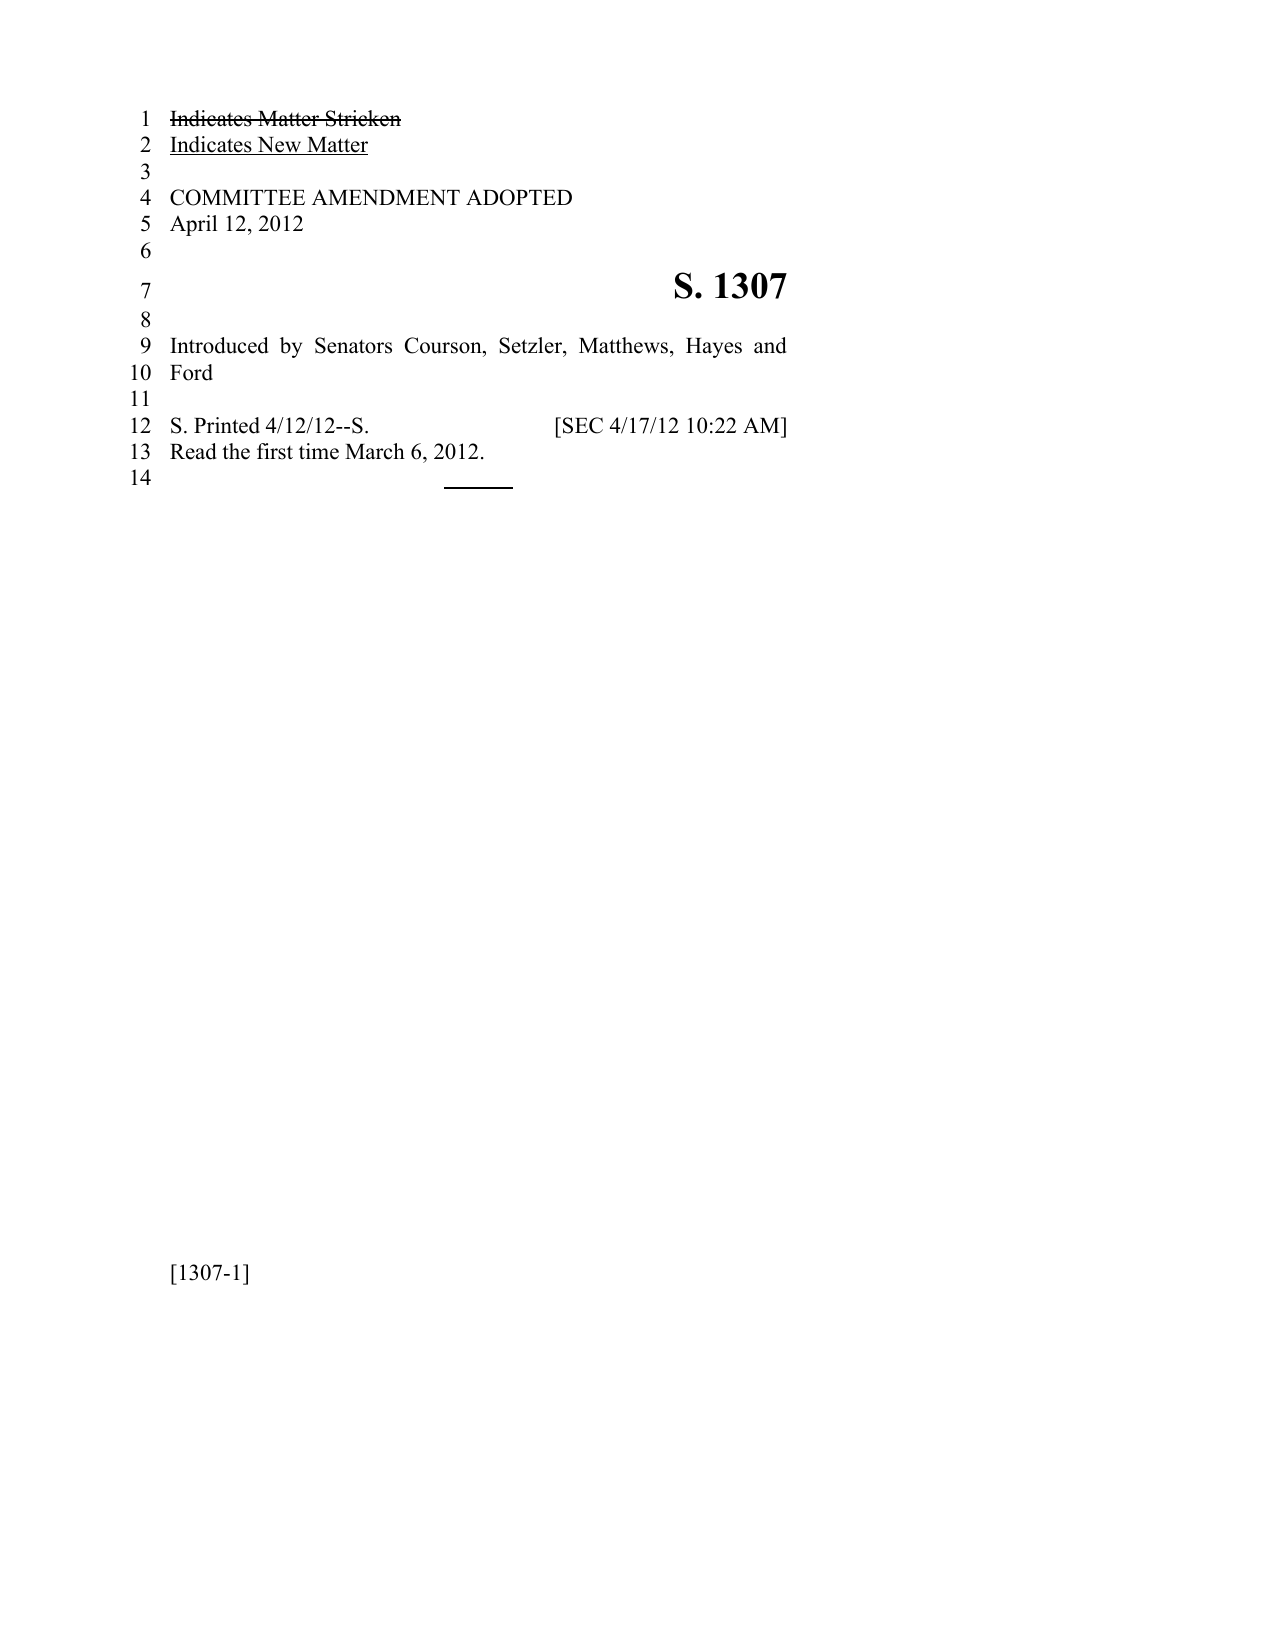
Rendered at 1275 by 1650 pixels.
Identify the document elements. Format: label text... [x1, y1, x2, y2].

text April 12, 2012 [169, 210, 787, 237]
text S. 1307 [169, 263, 787, 306]
text Read the first time March 6, 2012. [169, 438, 787, 464]
text Indicates Matter Stricken [169, 105, 787, 131]
text Introduced by Senators Courson, Setzler, Matthews, Hayes and Ford [169, 333, 787, 385]
text S. Printed 4/12/12--S. [SEC 4/17/12 10:22 AM] [169, 412, 787, 438]
text Indicates New Matter [169, 131, 787, 158]
text COMMITTEE AMENDMENT ADOPTED [169, 184, 787, 210]
